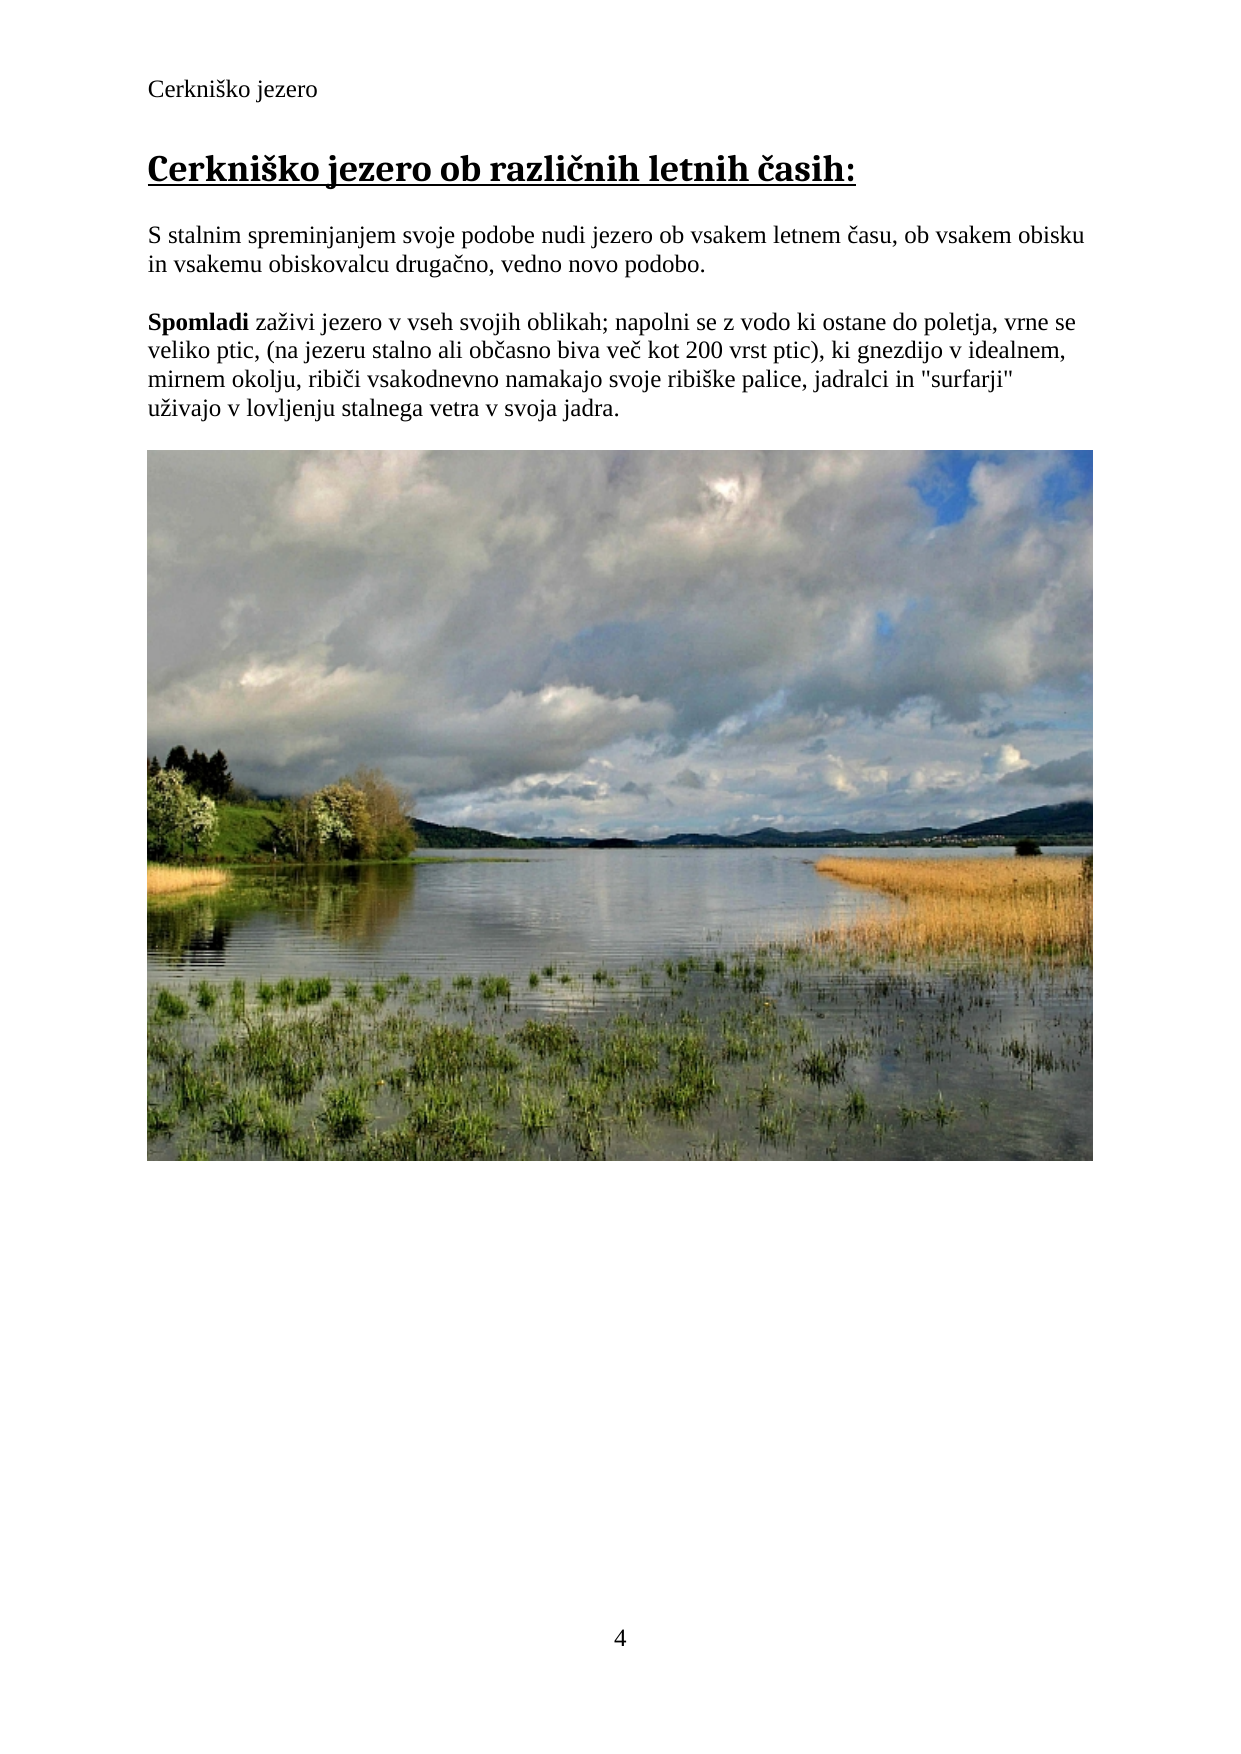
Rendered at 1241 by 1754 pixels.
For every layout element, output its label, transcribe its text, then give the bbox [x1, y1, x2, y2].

text Spomladi zaživi jezero v vseh svojih oblikah; napolni se z vodo ki ostane do poletja, vrne se veliko ptic, (na jezeru stalno ali občasno biva več kot 200 vrst ptic), ki gnezdijo v idealnem, mirnem okolju, ribiči vsakodnevno namakajo svoje ribiške palice, jadralci in "surfarji" uživajo v lovljenju stalnega vetra v svoja jadra. [148, 307, 1093, 422]
subtitle Cerkniško jezero ob različnih letnih časih: [148, 148, 1093, 191]
text S stalnim spreminjanjem svoje podobe nudi jezero ob vsakem letnem času, ob vsakem obisku in vsakemu obiskovalcu drugačno, vedno novo podobo. [148, 220, 1093, 277]
picture [147, 450, 1093, 1161]
